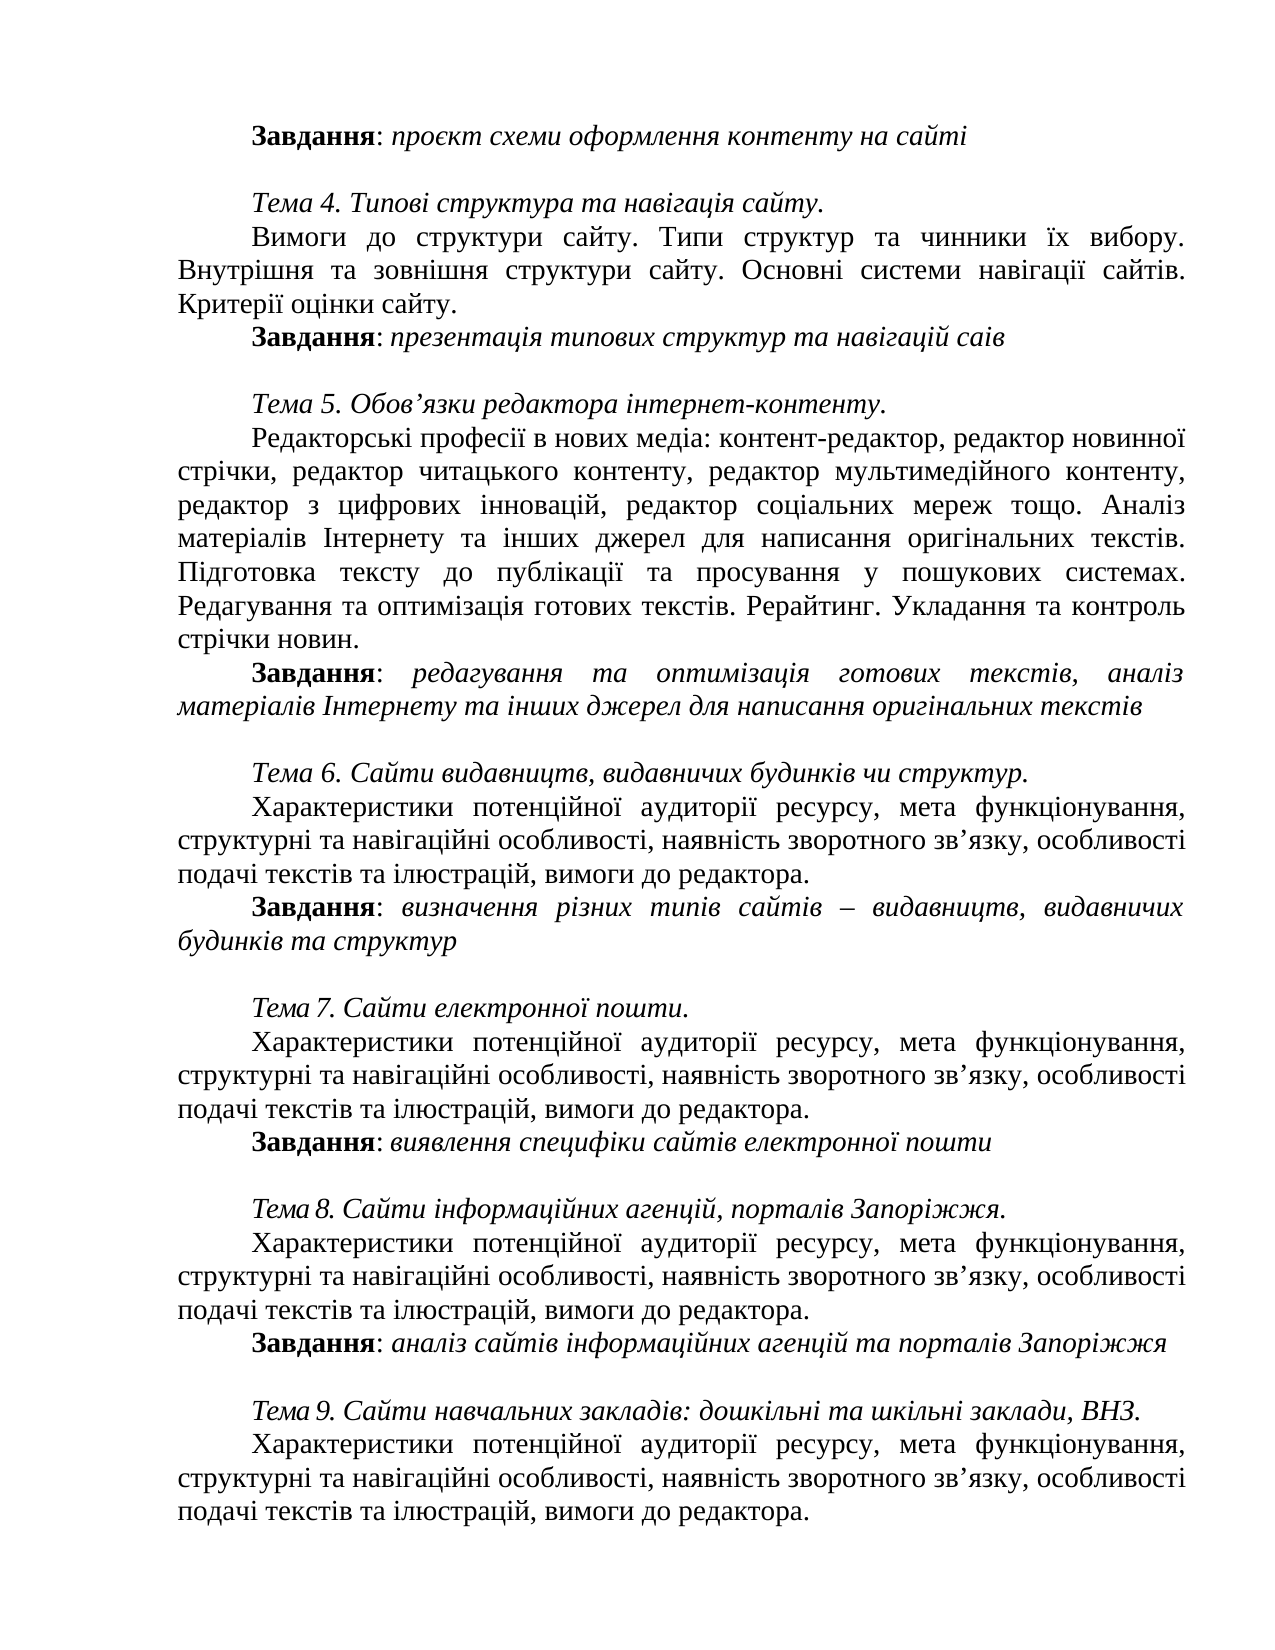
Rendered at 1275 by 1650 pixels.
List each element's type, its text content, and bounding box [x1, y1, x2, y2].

text Завдання: визначення різних типів сайтів – видавництв, видавничих будинків та структур [177, 889, 1186, 957]
text Редакторські професії в нових медіа: контент-редактор, редактор новинної стрічки, редактор читацького контенту, редактор мультимедійного контенту, редактор з цифрових інновацій, редактор соціальних мереж тощо. Аналіз матеріалів Інтернету та інших джерел для написання оригінальних текстів. Підготовка тексту до публікації та просування у пошукових системах. Редагування та оптимізація готових текстів. Рерайтинг. Укладання та контроль стрічки новин. [177, 420, 1186, 655]
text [177, 1426, 1186, 1527]
text Тема 6. Сайти видавництв, видавничих будинків чи структур. [177, 755, 1186, 789]
text Завдання: аналіз сайтів інформаційних агенцій та порталів Запоріжжя [177, 1326, 1186, 1359]
text Тема 8. Сайти інформаційних агенцій, порталів Запоріжжя. [177, 1191, 1186, 1225]
text Тема 4. Типові структура та навігація сайту. [177, 185, 1186, 219]
text Завдання: виявлення специфіки сайтів електронної пошти [177, 1124, 1186, 1158]
text Завдання: проєкт схеми оформлення контенту на сайті [177, 118, 1186, 152]
text Тема 5. Обов’язки редактора інтернет-контенту. [177, 386, 1186, 420]
text Вимоги до структури сайту. Типи структур та чинники їх вибору. Внутрішня та зовнішня структури сайту. Основні системи навігації сайтів. Критерії оцінки сайту. [177, 219, 1186, 319]
text Тема 9. Сайти навчальних закладів: дошкільні та шкільні заклади, ВНЗ. [177, 1393, 1186, 1426]
text Завдання: редагування та оптимізація готових текстів, аналіз матеріалів Інтернету та інших джерел для написання оригінальних текстів [177, 655, 1186, 722]
text Тема 7. Сайти електронної пошти. [177, 990, 1186, 1024]
text Завдання: презентація типових структур та навігацій саів [177, 319, 1186, 353]
